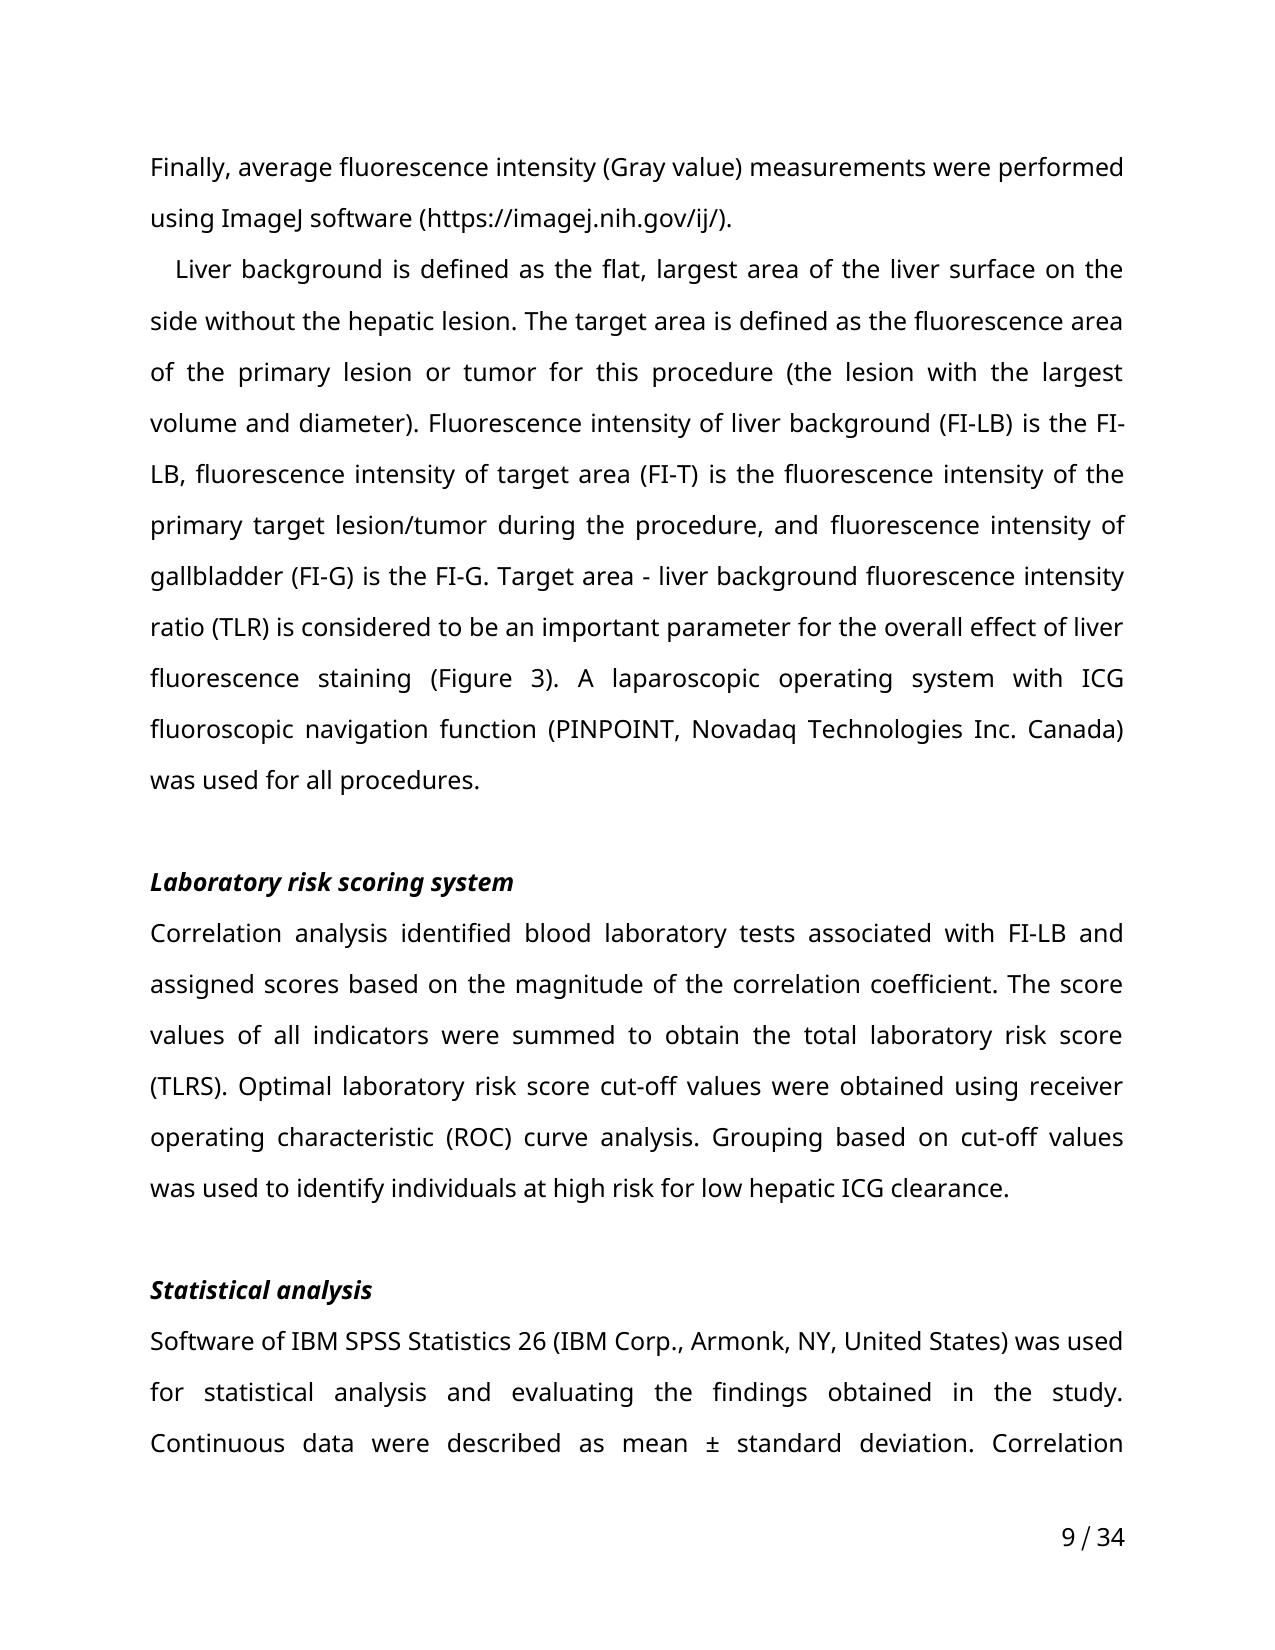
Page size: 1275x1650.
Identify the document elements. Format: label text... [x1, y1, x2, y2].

text Liver background is defined as the flat, largest area of the liver surface on the side without the hepatic lesion. The target area is defined as the fluorescence area of the primary lesion or tumor for this procedure (the lesion with the largest volume and diameter). Fluorescence intensity of liver background (FI-LB) is the FI-LB, fluorescence intensity of target area (FI-T) is the fluorescence intensity of the primary target lesion/tumor during the procedure, and fluorescence intensity of gallbladder (FI-G) is the FI-G. Target area - liver background fluorescence intensity ratio (TLR) is considered to be an important parameter for the overall effect of liver fluorescence staining (Figure 3). A laparoscopic operating system with ICG fluoroscopic navigation function (PINPOINT, Novadaq Technologies Inc. Canada) was used for all procedures. [150, 252, 1125, 797]
text Laboratory risk scoring system [150, 864, 1125, 899]
text Correlation analysis identified blood laboratory tests associated with FI-LB and assigned scores based on the magnitude of the correlation coefficient. The score values of all indicators were summed to obtain the total laboratory risk score (TLRS). Optimal laboratory risk score cut-off values were obtained using receiver operating characteristic (ROC) curve analysis. Grouping based on cut-off values was used to identify individuals at high risk for low hepatic ICG clearance. [150, 916, 1125, 1205]
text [150, 1324, 1125, 1460]
text Statistical analysis [150, 1273, 1125, 1307]
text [150, 150, 1125, 235]
